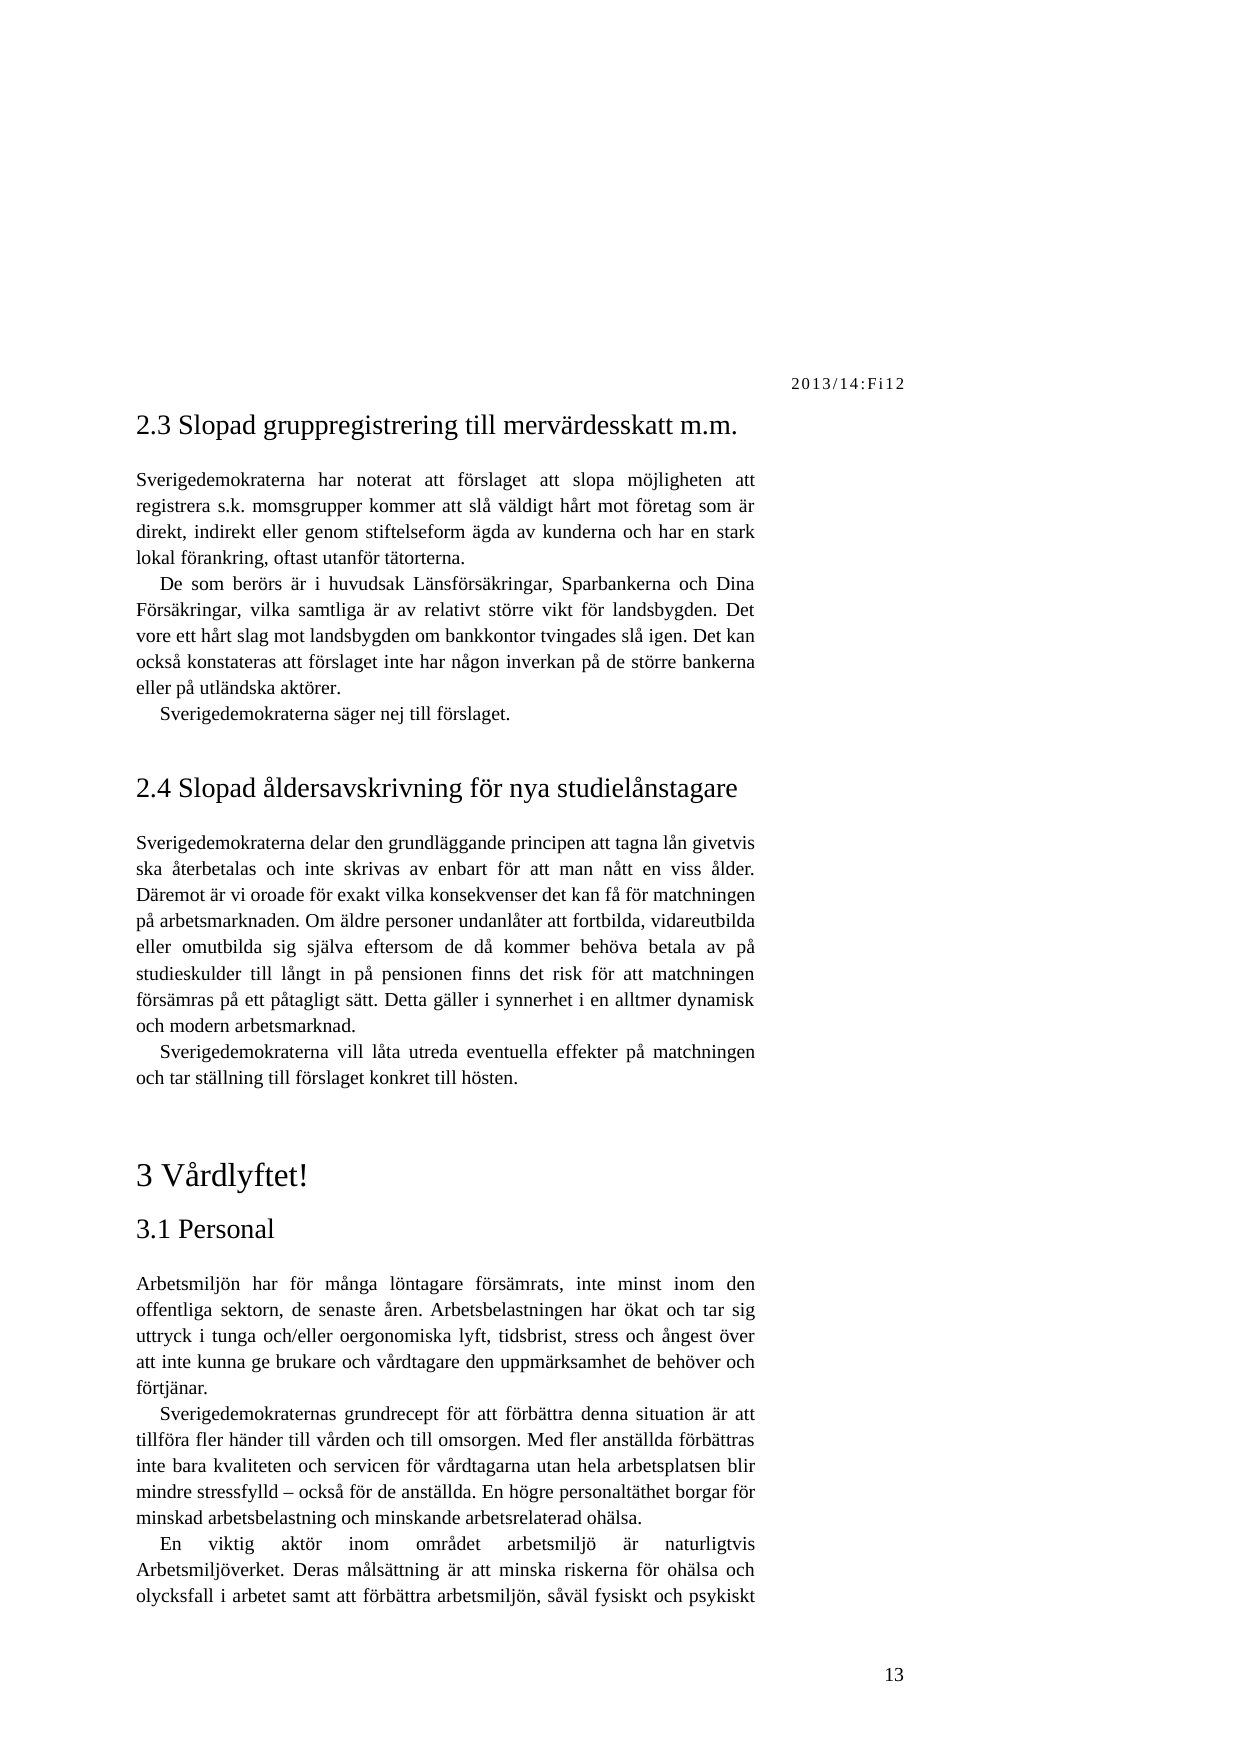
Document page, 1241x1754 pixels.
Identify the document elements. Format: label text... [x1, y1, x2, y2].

text Sverigedemokraternas grundrecept för att förbättra denna situation är att tillföra fler händer till vården och till omsorgen. Med fler anställda förbättras inte bara kvaliteten och servicen för vårdtagarna utan hela arbetsplatsen blir mindre stressfylld – också för de anställda. En högre personaltäthet borgar för minskad arbetsbelastning och minskande arbetsrelaterad ohälsa. [136, 1399, 756, 1529]
subtitle 3 Vårdlyftet! [136, 1159, 756, 1193]
text Sverigedemokraterna delar den grundläggande principen att tagna lån givetvis ska återbetalas och inte skrivas av enbart för att man nått en viss ålder. Däremot är vi oroade för exakt vilka konsekvenser det kan få för matchningen på arbetsmarknaden. Om äldre personer undanlåter att fortbilda, vidareutbilda eller omutbilda sig själva eftersom de då kommer behöva betala av på studieskulder till långt in på pensionen finns det risk för att matchningen försämras på ett påtagligt sätt. Detta gäller i synnerhet i en alltmer dynamisk och modern arbetsmarknad. [136, 828, 756, 1036]
text De som berörs är i huvudsak Länsförsäkringar, Sparbankerna och Dina Försäkringar, vilka samtliga är av relativt större vikt för landsbygden. Det vore ett hårt slag mot landsbygden om bankkontor tvingades slå igen. Det kan också konstateras att förslaget inte har någon inverkan på de större bankerna eller på utländska aktörer. [136, 569, 756, 699]
subtitle 3.1 Personal [136, 1218, 756, 1244]
text Sverigedemokraterna vill låta utreda eventuella effekter på matchningen och tar ställning till förslaget konkret till hösten. [136, 1036, 756, 1088]
text Arbetsmiljön har för många löntagare försämrats, inte minst inom den offentliga sektorn, de senaste åren. Arbetsbelastningen har ökat och tar sig uttryck i tunga och/eller oergonomiska lyft, tidsbrist, stress och ångest över att inte kunna ge brukare och vårdtagare den uppmärksamhet de behöver och förtjänar. [136, 1269, 756, 1399]
subtitle 2.4 Slopad åldersavskrivning för nya studielånstagare [136, 777, 756, 803]
text Sverigedemokraterna har noterat att förslaget att slopa möjligheten att registrera s.k. momsgrupper kommer att slå väldigt hårt mot företag som är direkt, indirekt eller genom stiftelseform ägda av kunderna och har en stark lokal förankring, oftast utanför tätorterna. [136, 464, 756, 569]
subtitle 2.3 Slopad gruppregistrering till mervärdesskatt m.m. [136, 413, 756, 439]
text Sverigedemokraterna säger nej till förslaget. [136, 699, 756, 725]
